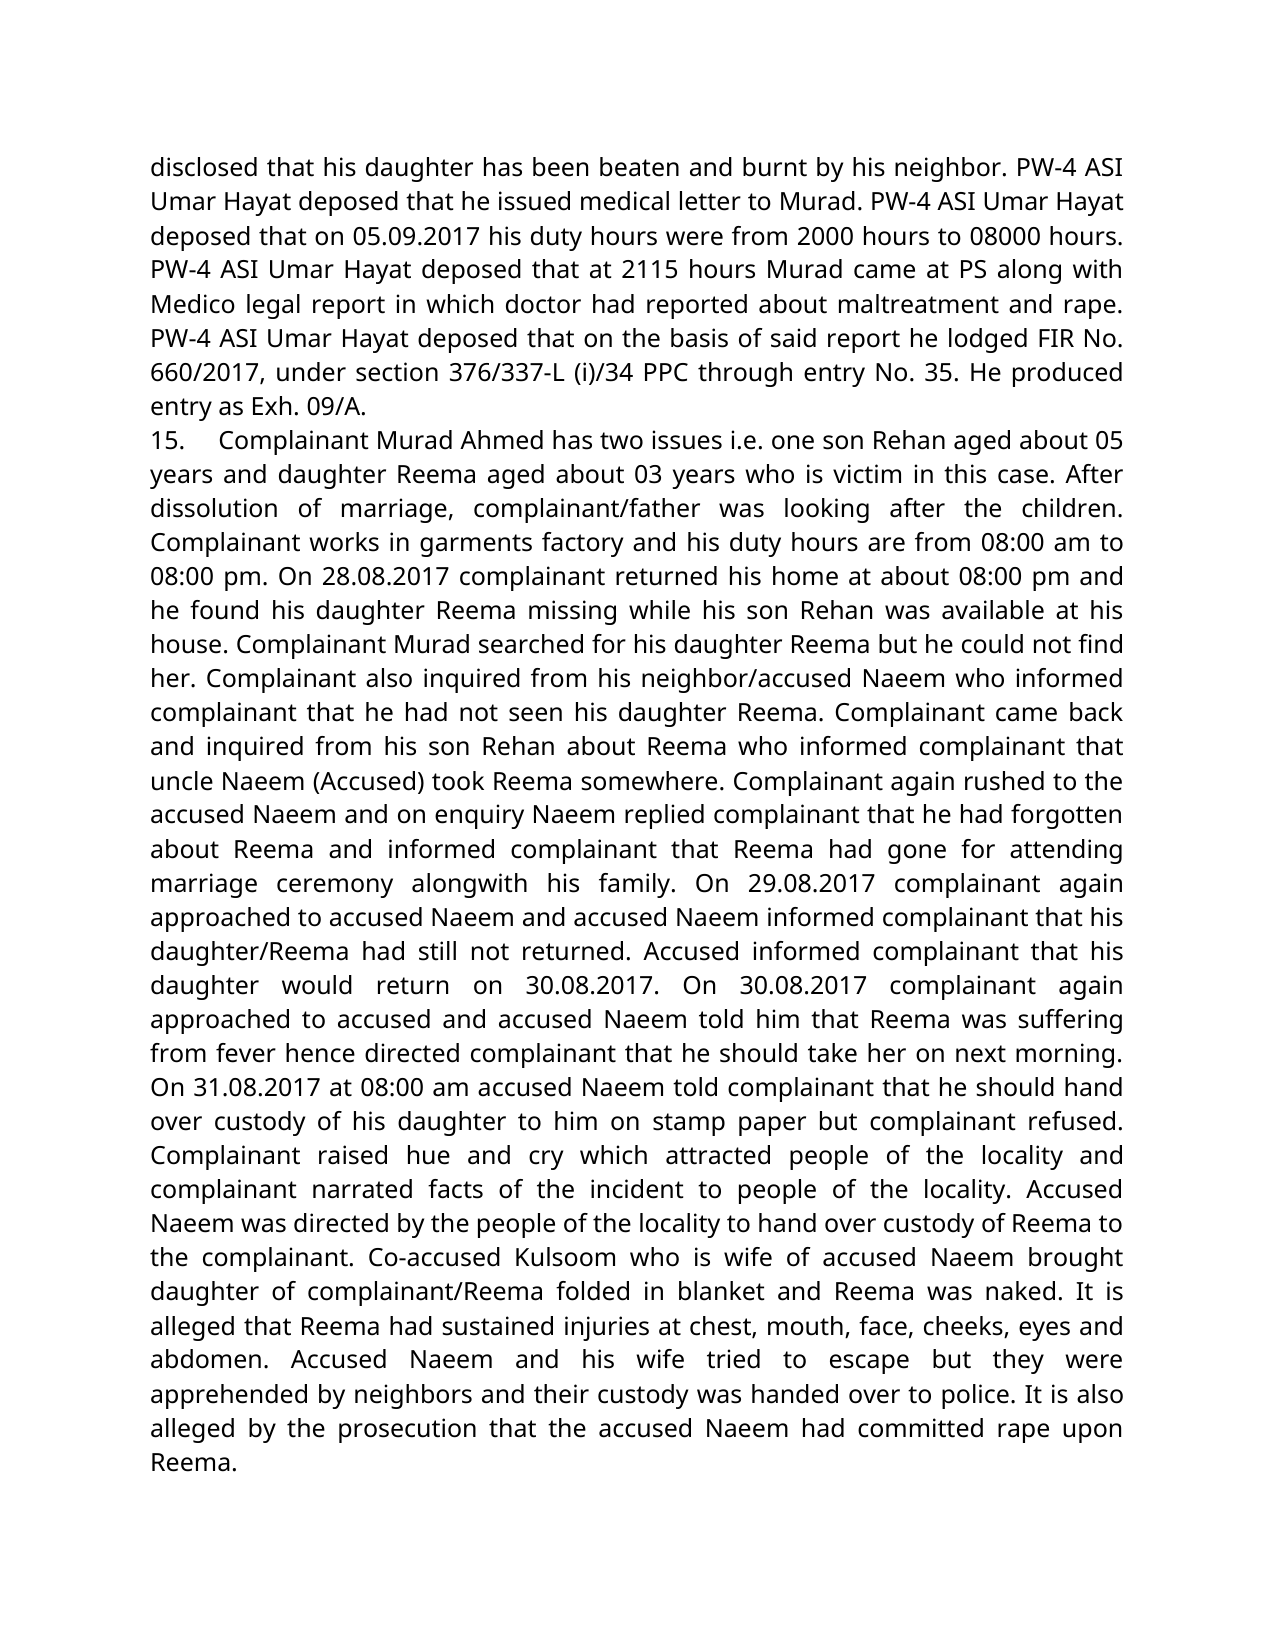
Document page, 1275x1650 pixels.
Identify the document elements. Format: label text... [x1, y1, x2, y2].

text 15. Complainant Murad Ahmed has two issues i.e. one son Rehan aged about 05 years and daughter Reema aged about 03 years who is victim in this case. After dissolution of marriage, complainant/father was looking after the children. Complainant works in garments factory and his duty hours are from 08:00 am to 08:00 pm. On 28.08.2017 complainant returned his home at about 08:00 pm and he found his daughter Reema missing while his son Rehan was available at his house. Complainant Murad searched for his daughter Reema but he could not find her. Complainant also inquired from his neighbor/accused Naeem who informed complainant that he had not seen his daughter Reema. Complainant came back and inquired from his son Rehan about Reema who informed complainant that uncle Naeem (Accused) took Reema somewhere. Complainant again rushed to the accused Naeem and on enquiry Naeem replied complainant that he had forgotten about Reema and informed complainant that Reema had gone for attending marriage ceremony alongwith his family. On 29.08.2017 complainant again approached to accused Naeem and accused Naeem informed complainant that his daughter/Reema had still not returned. Accused informed complainant that his daughter would return on 30.08.2017. On 30.08.2017 complainant again approached to accused and accused Naeem told him that Reema was suffering from fever hence directed complainant that he should take her on next morning. On 31.08.2017 at 08:00 am accused Naeem told complainant that he should hand over custody of his daughter to him on stamp paper but complainant refused. Complainant raised hue and cry which attracted people of the locality and complainant narrated facts of the incident to people of the locality. Accused Naeem was directed by the people of the locality to hand over custody of Reema to the complainant. Co-accused Kulsoom who is wife of accused Naeem brought daughter of complainant/Reema folded in blanket and Reema was naked. It is alleged that Reema had sustained injuries at chest, mouth, face, cheeks, eyes and abdomen. Accused Naeem and his wife tried to escape but they were apprehended by neighbors and their custody was handed over to police. It is also alleged by the prosecution that the accused Naeem had committed rape upon Reema. [150, 422, 1125, 1478]
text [150, 150, 1125, 422]
